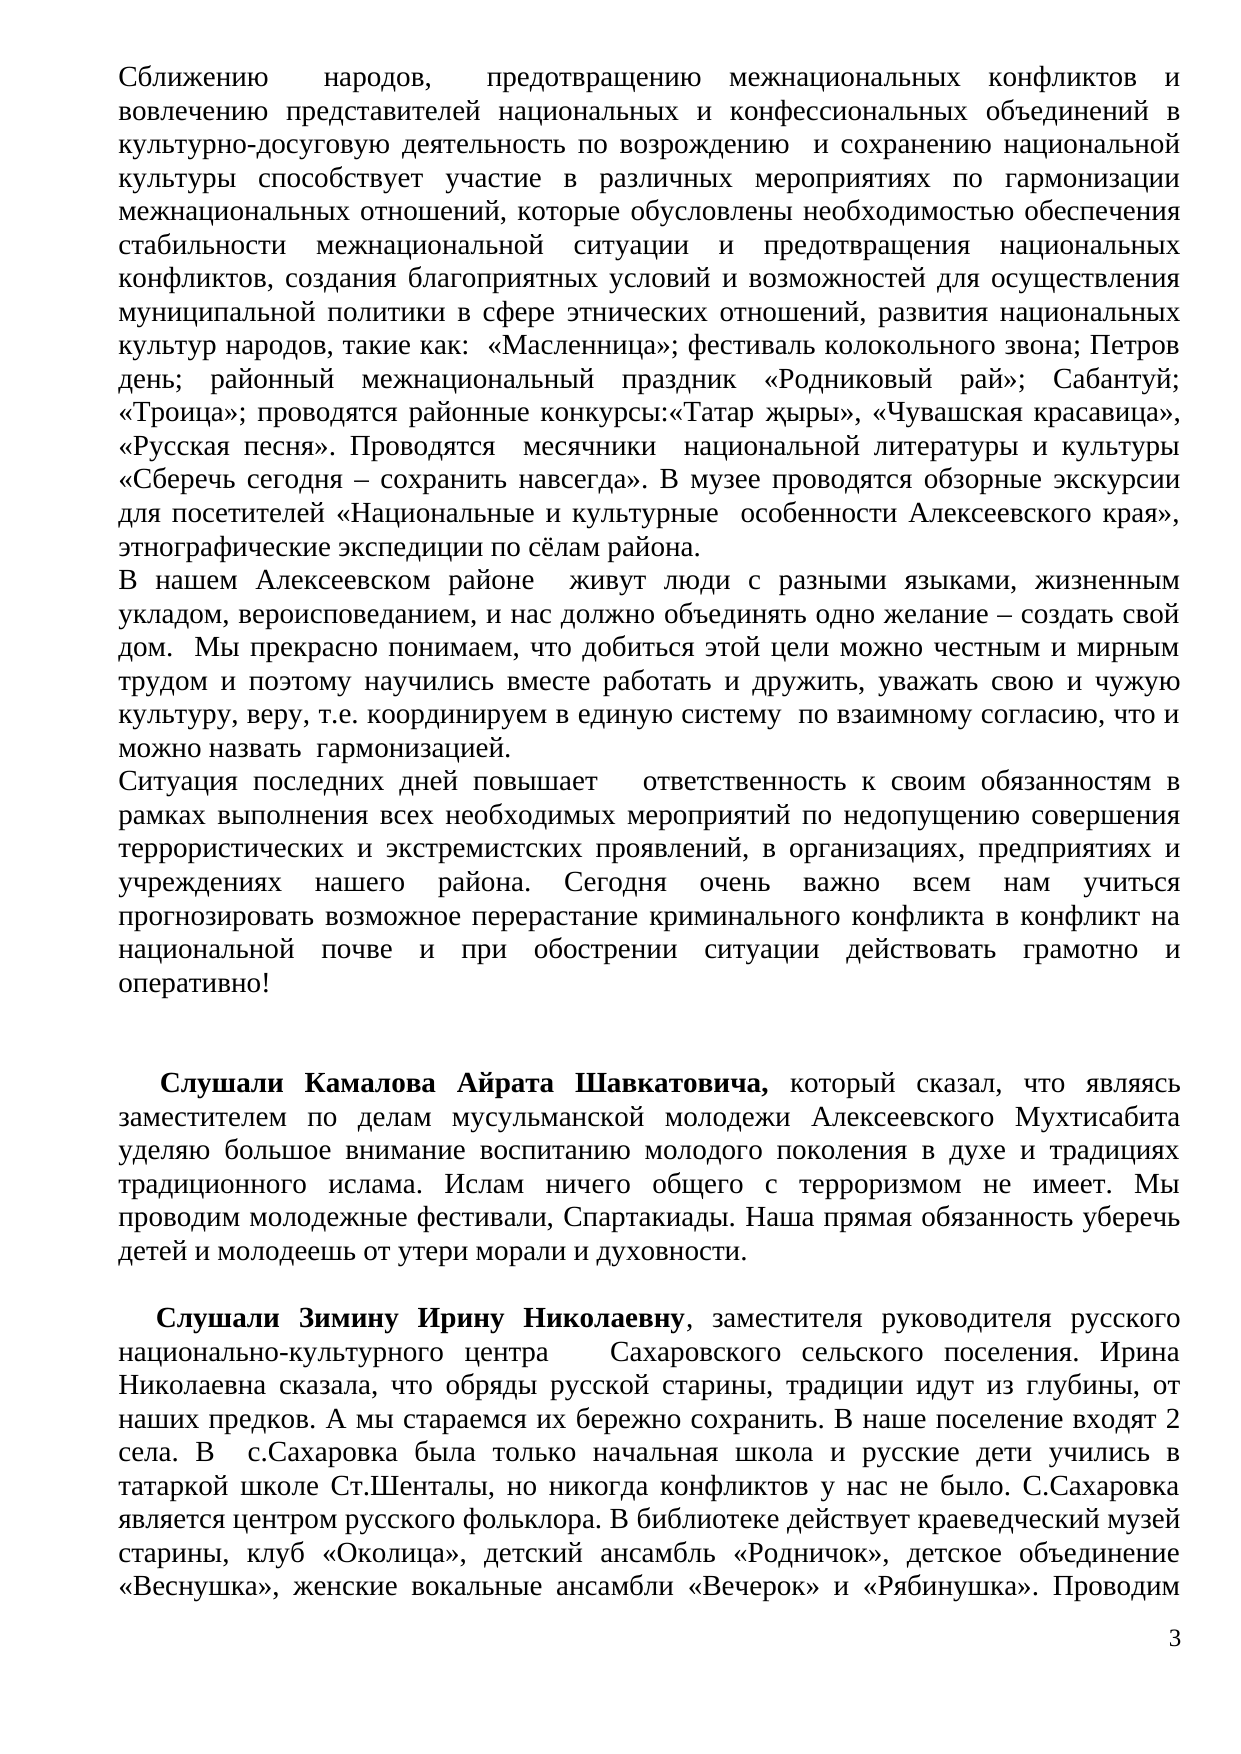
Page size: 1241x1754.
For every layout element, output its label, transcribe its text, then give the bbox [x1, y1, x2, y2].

text В нашем Алексеевском районе живут люди с разными языками, жизненным укладом, вероисповеданием, и нас должно объединять одно желание – создать свой дом. Мы прекрасно понимаем, что добиться этой цели можно честным и мирным трудом и поэтому научились вместе работать и дружить, уважать свою и чужую культуру, веру, т.е. координируем в единую систему по взаимному согласию, что и можно назвать гармонизацией. [118, 562, 1181, 763]
text Ситуация последних дней повышает ответственность к своим обязанностям в рамках выполнения всех необходимых мероприятий по недопущению совершения террористических и экстремистских проявлений, в организациях, предприятиях и учреждениях нашего района. Сегодня очень важно всем нам учиться прогнозировать возможное перерастание криминального конфликта в конфликт на национальной почве и при обострении ситуации действовать грамотно и оперативно! [118, 763, 1181, 998]
text Слушали Камалова Айрата Шавкатовича, который сказал, что являясь заместителем по делам мусульманской молодежи Алексеевского Мухтисабита уделяю большое внимание воспитанию молодого поколения в духе и традициях традиционного ислама. Ислам ничего общего с терроризмом не имеет. Мы проводим молодежные фестивали, Спартакиады. Наша прямая обязанность уберечь детей и молодеешь от утери морали и духовности. [118, 1065, 1181, 1267]
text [118, 1300, 1181, 1602]
text Сближению народов, предотвращению межнациональных конфликтов и вовлечению представителей национальных и конфессиональных объединений в культурно-досуговую деятельность по возрождению и сохранению национальной культуры способствует участие в различных мероприятиях по гармонизации межнациональных отношений, которые обусловлены необходимостью обеспечения стабильности межнациональной ситуации и предотвращения национальных конфликтов, создания благоприятных условий и возможностей для осуществления муниципальной политики в сфере этнических отношений, развития национальных культур народов, такие как: «Масленница»; фестиваль колокольного звона; Петров день; районный межнациональный праздник «Родниковый рай»; Сабантуй; «Троица»; проводятся районные конкурсы:«Татар җыры», «Чувашская красавица», «Русская песня». Проводятся месячники национальной литературы и культуры «Сберечь сегодня – сохранить навсегда». В музее проводятся обзорные экскурсии для посетителей «Национальные и культурные особенности Алексеевского края», этнографические экспедиции по сёлам района. [118, 59, 1181, 562]
